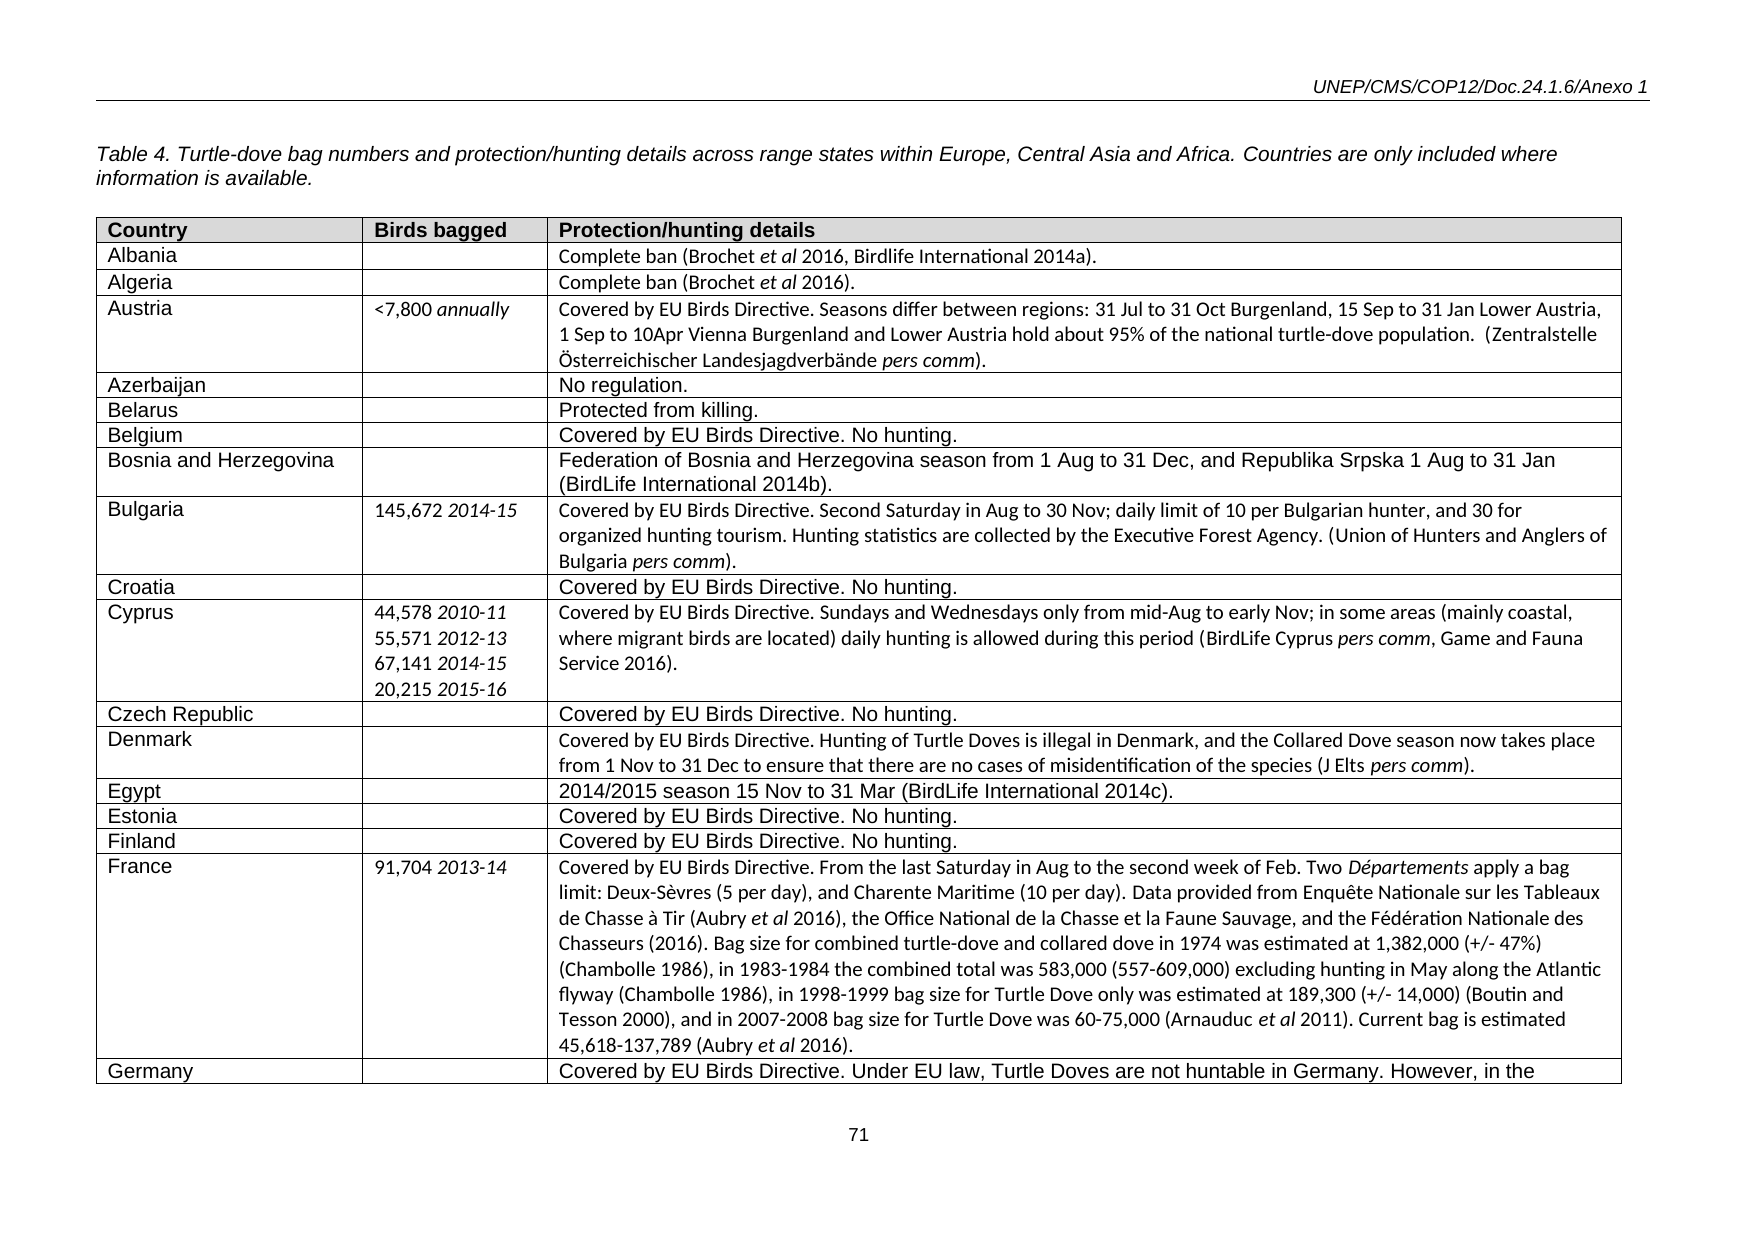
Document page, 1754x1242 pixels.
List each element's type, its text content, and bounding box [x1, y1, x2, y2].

table_cell [363, 804, 547, 828]
table_header Country [97, 218, 362, 242]
table_cell [363, 423, 547, 447]
table_cell Cyprus [97, 600, 362, 701]
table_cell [548, 1059, 1621, 1082]
table_cell Covered by EU Birds Directive. No hunting. [548, 829, 1621, 853]
table_cell Complete ban (Brochet et al 2016, Birdlife International 2014a). [548, 243, 1621, 268]
table_cell Denmark [97, 727, 362, 778]
table_cell [363, 702, 547, 726]
table_cell Belarus [97, 398, 362, 422]
table_cell [363, 575, 547, 598]
table_cell Albania [97, 243, 362, 268]
table_cell Protected from killing. [548, 398, 1621, 422]
table_cell Germany [97, 1059, 362, 1082]
table_cell 145,672 2014-15 [363, 497, 547, 573]
table_cell Algeria [97, 270, 362, 295]
table_cell Covered by EU Birds Directive. Second Saturday in Aug to 30 Nov; daily limit of 10 per Bulgarian hunter, and 30 for organized hunting tourism. Hunting statistics are collected by the Executive Forest Agency. (Union of Hunters and Anglers of Bulgaria pers comm). [548, 497, 1621, 573]
table_cell [363, 270, 547, 295]
table_cell Covered by EU Birds Directive. Seasons differ between regions: 31 Jul to 31 Oct Burgenland, 15 Sep to 31 Jan Lower Austria, 1 Sep to 10Apr Vienna Burgenland and Lower Austria hold about 95% of the national turtle-dove population. (Zentralstelle Österreichischer Landesjagdverbände pers comm). [548, 296, 1621, 372]
table_cell Bulgaria [97, 497, 362, 573]
table_cell [363, 243, 547, 268]
table_cell Bosnia and Herzegovina [97, 448, 362, 496]
table_cell Estonia [97, 804, 362, 828]
table_cell [363, 727, 547, 778]
table_cell Czech Republic [97, 702, 362, 726]
table_cell 2014/2015 season 15 Nov to 31 Mar (BirdLife International 2014c). [548, 779, 1621, 803]
table_header Protection/hunting details [548, 218, 1621, 242]
table_header Birds bagged [363, 218, 547, 242]
table_cell [363, 373, 547, 397]
table_cell Egypt [97, 779, 362, 803]
table_cell [363, 448, 547, 496]
table_cell 44,578 2010-11 55,571 2012-13 67,141 2014-15 20,215 2015-16 [363, 600, 547, 701]
table_cell Covered by EU Birds Directive. No hunting. [548, 702, 1621, 726]
table_cell [363, 1059, 547, 1082]
table_cell Covered by EU Birds Directive. From the last Saturday in Aug to the second week of Feb. Two Départements apply a bag limit: Deux-Sèvres (5 per day), and Charente Maritime (10 per day). Data provided from Enquête Nationale sur les Tableaux de Chasse à Tir (Aubry et al 2016), the Office National de la Chasse et la Faune Sauvage, and the Fédération Nationale des Chasseurs (2016). Bag size for combined turtle-dove and collared dove in 1974 was estimated at 1,382,000 (+/- 47%) (Chambolle 1986), in 1983-1984 the combined total was 583,000 (557-609,000) excluding hunting in May along the Atlantic flyway (Chambolle 1986), in 1998-1999 bag size for Turtle Dove only was estimated at 189,300 (+/- 14,000) (Boutin and Tesson 2000), and in 2007-2008 bag size for Turtle Dove was 60-75,000 (Arnauduc et al 2011). Current bag is estimated 45,618-137,789 (Aubry et al 2016). [548, 854, 1621, 1057]
table_cell Azerbaijan [97, 373, 362, 397]
table_cell France [97, 854, 362, 1057]
table_cell Covered by EU Birds Directive. No hunting. [548, 804, 1621, 828]
table_cell Federation of Bosnia and Herzegovina season from 1 Aug to 31 Dec, and Republika Srpska 1 Aug to 31 Jan (BirdLife International 2014b). [548, 448, 1621, 496]
table_cell Covered by EU Birds Directive. No hunting. [548, 423, 1621, 447]
table_cell <7,800 annually [363, 296, 547, 372]
table_cell [363, 398, 547, 422]
table_cell 91,704 2013-14 [363, 854, 547, 1057]
table_cell Austria [97, 296, 362, 372]
table_cell [363, 779, 547, 803]
table_cell Complete ban (Brochet et al 2016). [548, 270, 1621, 295]
table_cell Covered by EU Birds Directive. Hunting of Turtle Doves is illegal in Denmark, and the Collared Dove season now takes place from 1 Nov to 31 Dec to ensure that there are no cases of misidentification of the species (J Elts pers comm). [548, 727, 1621, 778]
table_cell Croatia [97, 575, 362, 598]
text Table 4. Turtle-dove bag numbers and protection/hunting details across range states within Europe, Central Asia and Africa. Countries are only included where information is available. [96, 142, 1621, 189]
table_cell Covered by EU Birds Directive. No hunting. [548, 575, 1621, 598]
table_cell Covered by EU Birds Directive. Sundays and Wednesdays only from mid-Aug to early Nov; in some areas (mainly coastal, where migrant birds are located) daily hunting is allowed during this period (BirdLife Cyprus pers comm, Game and Fauna Service 2016). [548, 600, 1621, 701]
table_cell Finland [97, 829, 362, 853]
table_cell Belgium [97, 423, 362, 447]
table_cell [363, 829, 547, 853]
table_cell No regulation. [548, 373, 1621, 397]
